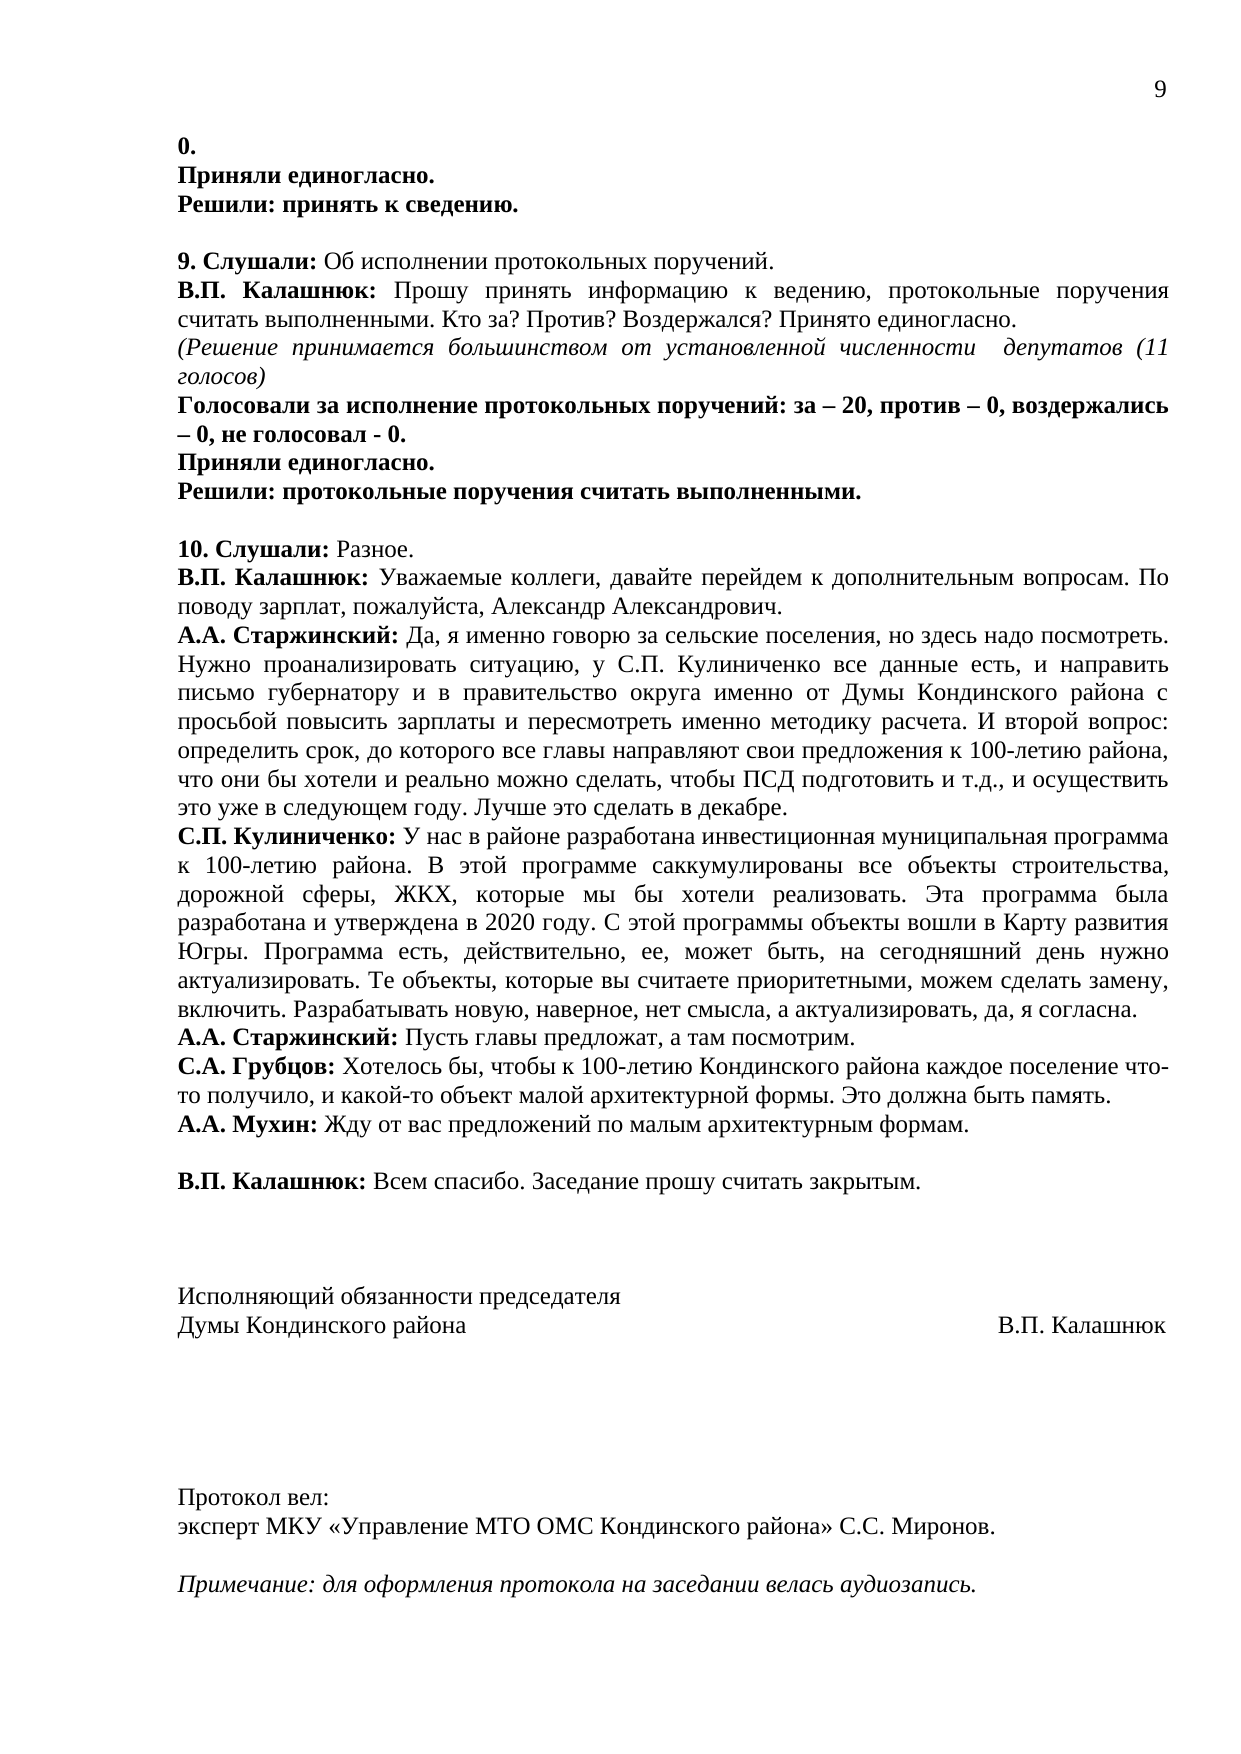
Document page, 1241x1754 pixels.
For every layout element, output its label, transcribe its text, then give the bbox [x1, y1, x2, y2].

text Думы Кондинского района В.П. Калашнюк [177, 1310, 1167, 1339]
text 10. Слушали: Разное. [177, 534, 1167, 562]
text В.П. Калашнюк: Всем спасибо. Заседание прошу считать закрытым. [177, 1166, 1167, 1195]
table_header В.П. Калашнюк: Прошу принять информацию к ведению, протокольные поручения считать выполненными. Кто за? Против? Воздержался? Принято единогласно. (Решение принимается большинством от установленной численности депутатов (11 голосов) Голосовали за исполнение протокольных поручений: за – 20, против – 0, воздержались – 0, не голосовал - 0. Приняли единогласно. Решили: протокольные поручения считать выполненными. [177, 275, 1181, 534]
table_header В.П. Калашнюк: Уважаемые коллеги, давайте перейдем к дополнительным вопросам. По поводу зарплат, пожалуйста, Александр Александрович. А.А. Старжинский: Да, я именно говорю за сельские поселения, но здесь надо посмотреть. Нужно проанализировать ситуацию, у С.П. Кулиниченко все данные есть, и направить письмо губернатору и в правительство округа именно от Думы Кондинского района с просьбой повысить зарплаты и пересмотреть именно методику расчета. И второй вопрос: определить срок, до которого все главы направляют свои предложения к 100-летию района, что они бы хотели и реально можно сделать, чтобы ПСД подготовить и т.д., и осуществить это уже в следующем году. Лучше это сделать в декабре. С.П. Кулиниченко: У нас в районе разработана инвестиционная муниципальная программа к 100-летию района. В этой программе саккумулированы все объекты строительства, дорожной сферы, ЖКХ, которые мы бы хотели реализовать. Эта программа была разработана и утверждена в 2020 году. С этой программы объекты вошли в Карту развития Югры. Программа есть, действительно, ее, может быть, на сегодняшний день нужно актуализировать. Те объекты, которые вы считаете приоритетными, можем сделать замену, включить. Разрабатывать новую, наверное, нет смысла, а актуализировать, да, я согласна. А.А. Старжинский: Пусть главы предложат, а там посмотрим. С.А. Грубцов: Хотелось бы, чтобы к 100-летию Кондинского района каждое поселение что-то получило, и какой-то объект малой архитектурной формы. Это должна быть память. А.А. Мухин: Жду от вас предложений по малым архитектурным формам. [177, 563, 1181, 1166]
text Примечание: для оформления протокола на заседании велась аудиозапись. [177, 1569, 1167, 1597]
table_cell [177, 131, 1181, 246]
text Протокол вел: [177, 1482, 1167, 1511]
text 9. Слушали: Об исполнении протокольных поручений. [177, 246, 1167, 275]
text Исполняющий обязанности председателя [177, 1281, 1167, 1310]
text эксперт МКУ «Управление МТО ОМС Кондинского района» С.С. Миронов. [177, 1511, 1167, 1540]
